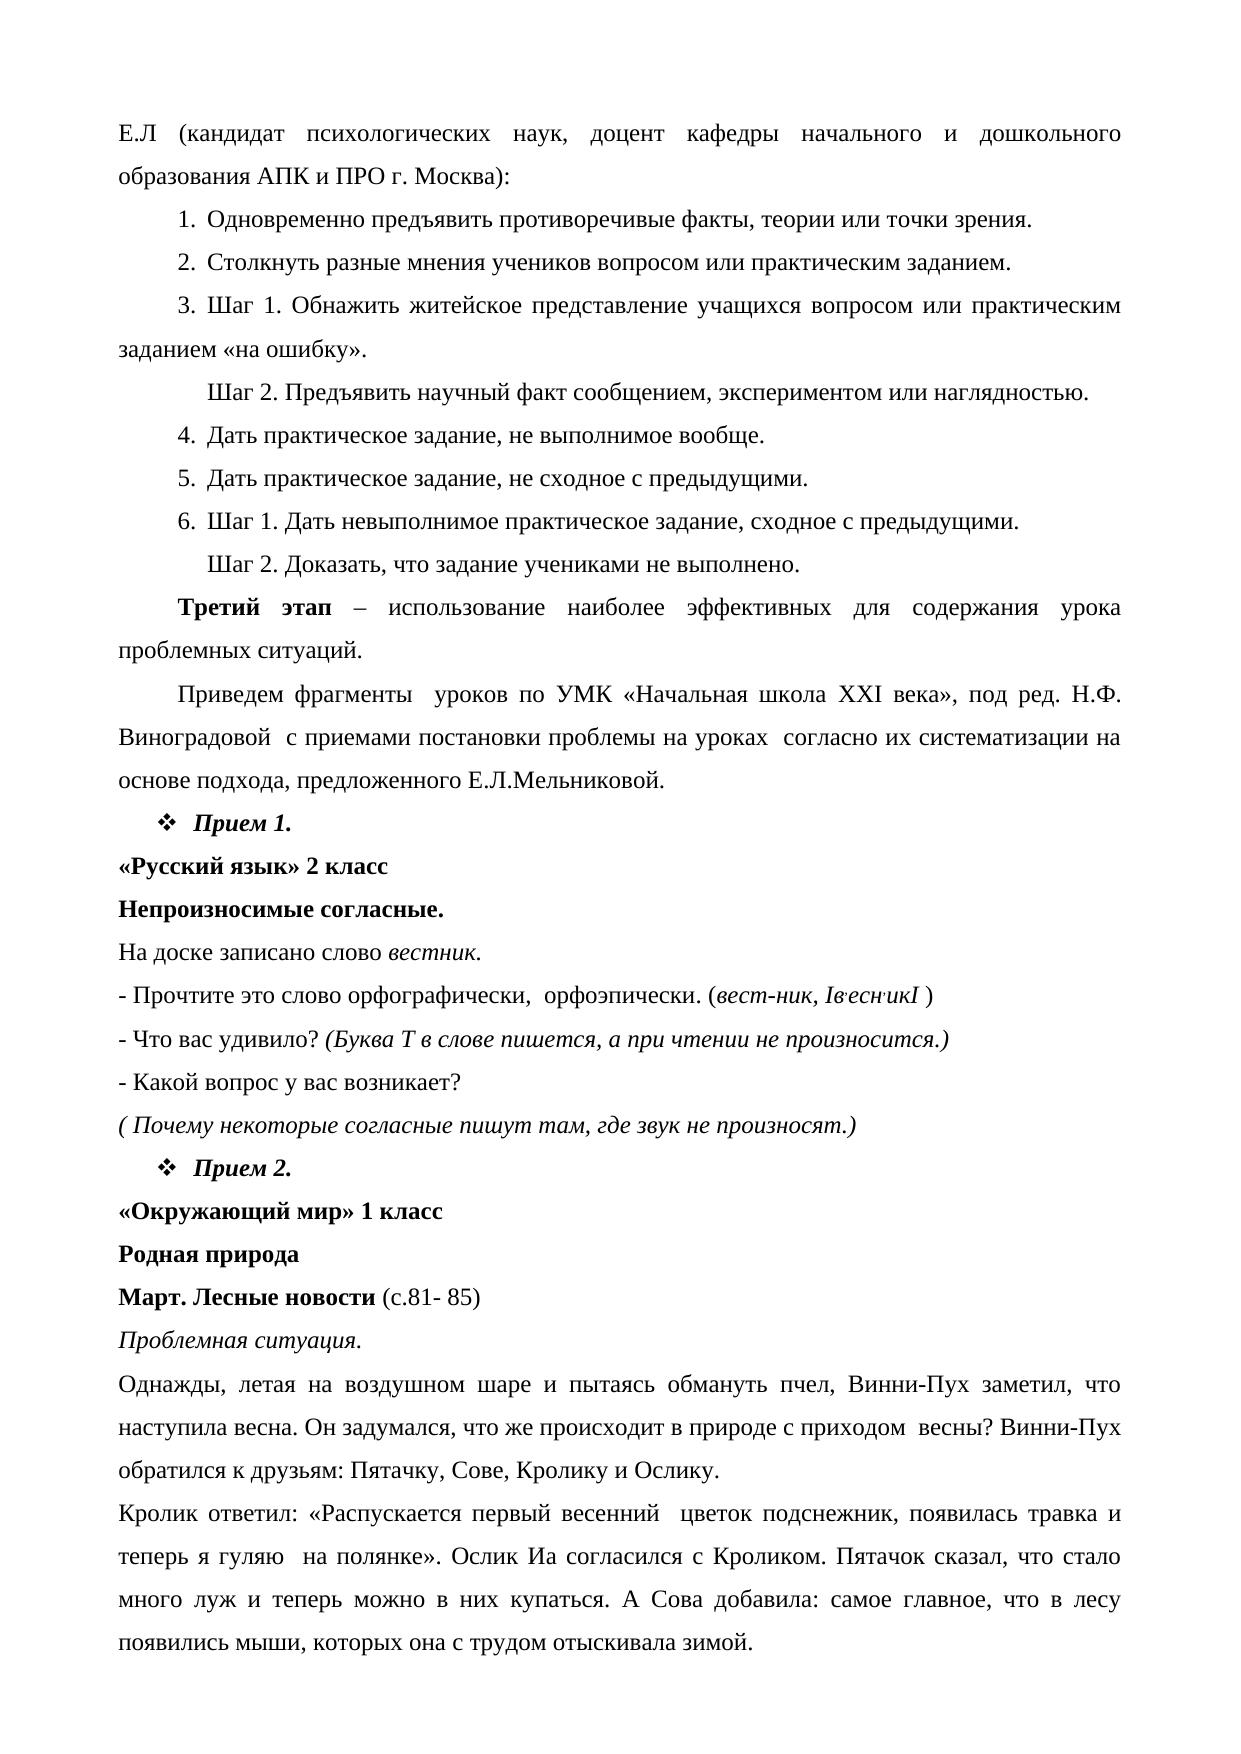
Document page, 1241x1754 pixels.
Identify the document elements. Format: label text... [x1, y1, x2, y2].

text Март. Лесные новости (с.81- 85) [118, 1282, 1122, 1311]
text - Какой вопрос у вас возникает? [118, 1067, 1122, 1096]
text Приведем фрагменты уроков по УМК «Начальная школа XXI века», под ред. Н.Ф. Виноградовой с приемами постановки проблемы на уроках согласно их систематизации на основе подхода, предложенного Е.Л.Мельниковой. [118, 679, 1122, 794]
list Дать практическое задание, не выполнимое вообще. [118, 420, 1122, 449]
subtitle Родная природа [118, 1239, 1122, 1268]
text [118, 118, 1122, 190]
text - Прочтите это слово орфографически, орфоэпически. (вест-ник, Iв,есн,икI ) [118, 981, 1122, 1009]
text ( Почему некоторые согласные пишут там, где звук не произносят.) [118, 1110, 1122, 1139]
text Шаг 2. Предъявить научный факт сообщением, экспериментом или наглядностью. [118, 377, 1122, 406]
text Шаг 2. Доказать, что задание учениками не выполнено. [140, 549, 1122, 578]
text Кролик ответил: «Распускается первый весенний цветок подснежник, появилась травка и теперь я гуляю на полянке». Ослик Иа согласился с Кроликом. Пятачок сказал, что стало много луж и теперь можно в них купаться. А Сова добавила: самое главное, что в лесу появились мыши, которых она с трудом отыскивала зимой. [118, 1498, 1122, 1656]
text обратился к друзьям: Пятачку, Сове, Кролику и Ослику. [118, 1455, 1122, 1484]
list Шаг 1. Обнажить житейское представление учащихся вопросом или практическим заданием «на ошибку». [118, 291, 1122, 362]
text «Русский язык» 2 класс [118, 851, 1122, 880]
list Дать практическое задание, не сходное с предыдущими. [118, 463, 1122, 492]
list Шаг 1. Дать невыполнимое практическое задание, сходное с предыдущими. [118, 506, 1122, 535]
text Однажды, летая на воздушном шаре и пытаясь обмануть пчел, Винни-Пух заметил, что наступила весна. Он задумался, что же происходит в природе с приходом весны? Винни-Пух [118, 1369, 1122, 1441]
text На доске записано слово вестник. [118, 937, 1122, 966]
list Прием 2. [156, 1153, 1122, 1182]
list Одновременно предъявить противоречивые факты, теории или точки зрения. [118, 204, 1122, 233]
list Столкнуть разные мнения учеников вопросом или практическим заданием. [118, 247, 1122, 276]
text Третий этап – использование наиболее эффективных для содержания урока проблемных ситуаций. [118, 592, 1122, 664]
text Проблемная ситуация. [118, 1326, 1122, 1354]
list Прием 1. [156, 808, 1122, 837]
text Непроизносимые согласные. [118, 894, 1122, 923]
text - Что вас удивило? (Буква Т в слове пишется, а при чтении не произносится.) [118, 1024, 1122, 1052]
text «Окружающий мир» 1 класс [118, 1196, 1122, 1225]
